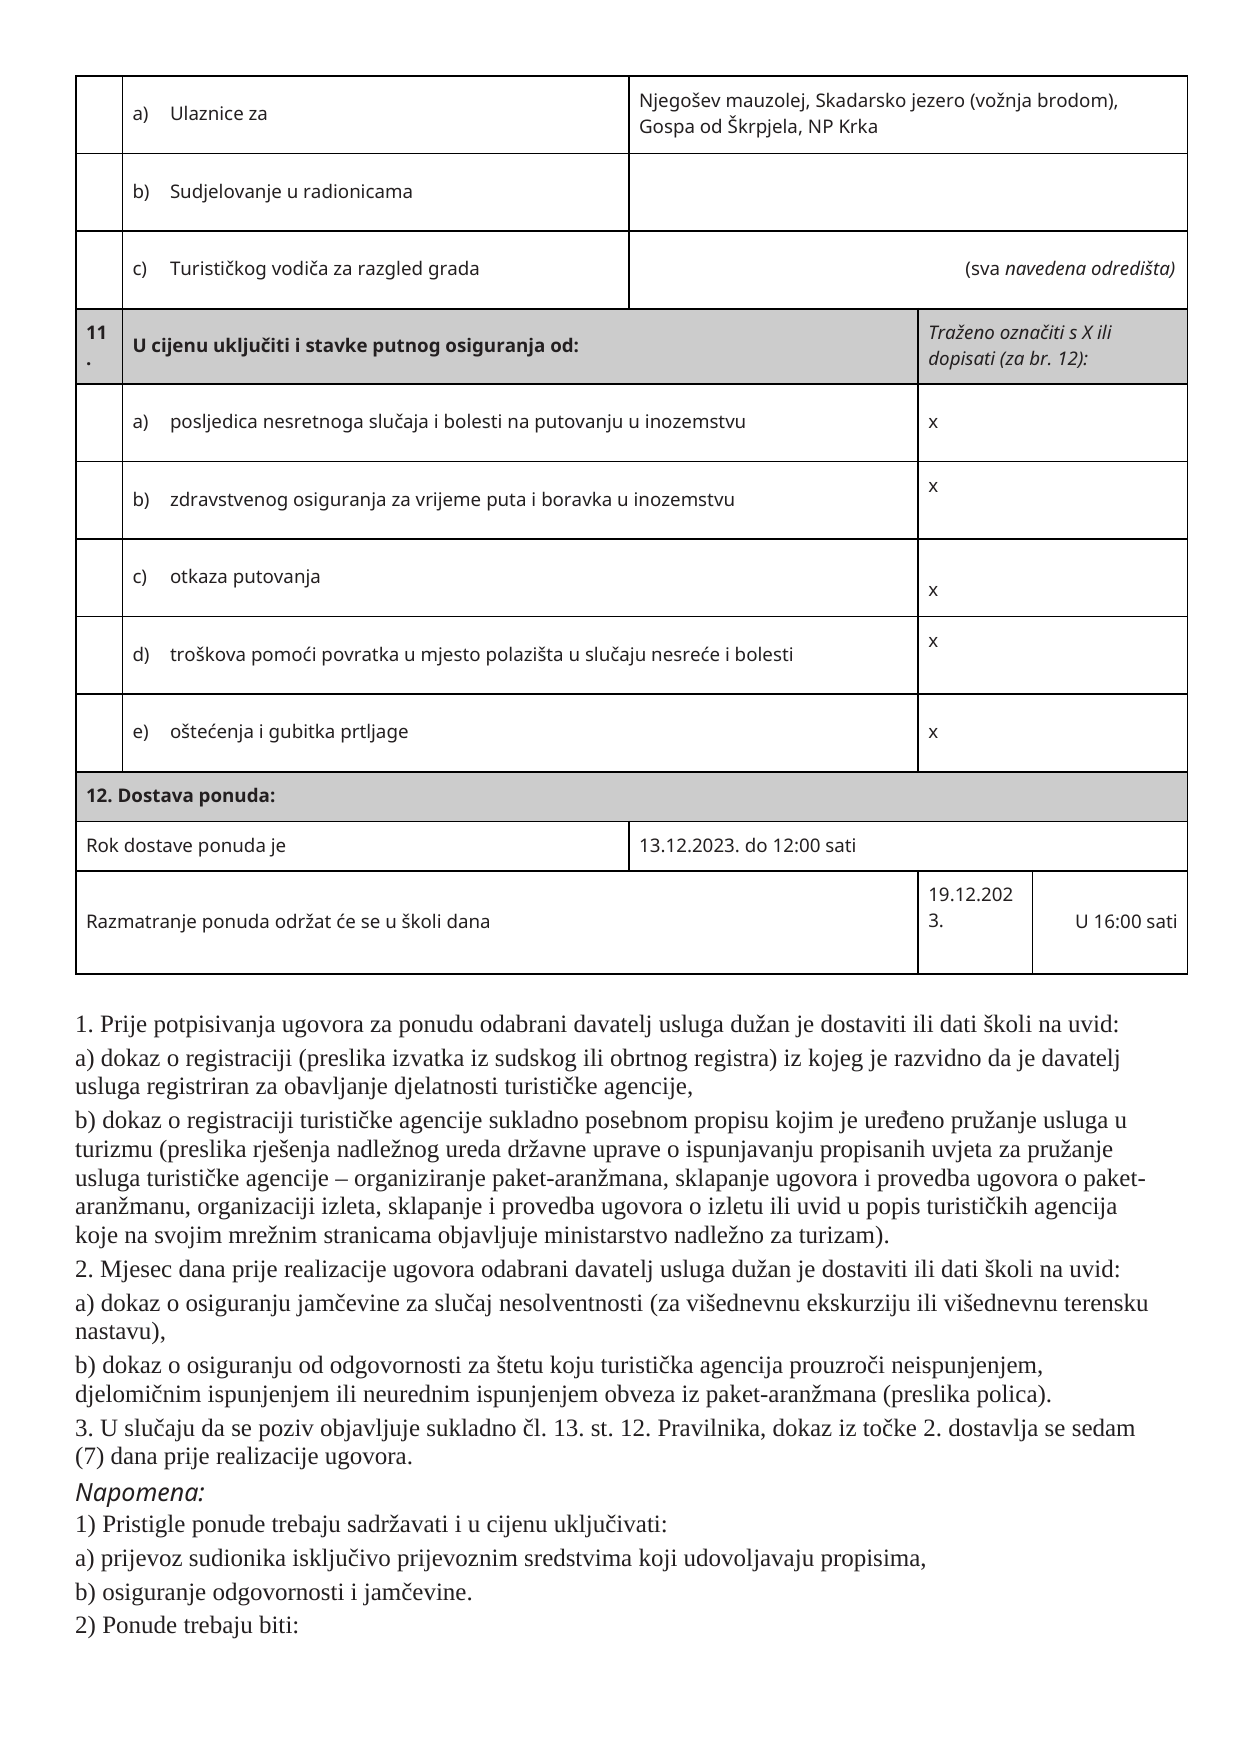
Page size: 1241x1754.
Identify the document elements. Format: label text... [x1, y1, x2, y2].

text 3. U slučaju da se poziv objavljuje sukladno čl. 13. st. 12. Pravilnika, dokaz iz točke 2. dostavlja se sedam (7) dana prije realizacije ugovora. [75, 1413, 1165, 1470]
text a) prijevoz sudionika isključivo prijevoznim sredstvima koji udovoljavaju propisima, [75, 1543, 1165, 1572]
table_cell Ulaznice za [160, 77, 628, 153]
text b) osiguranje odgovornosti i jamčevine. [75, 1577, 1165, 1605]
table_cell d) [123, 617, 160, 693]
table_cell c) [123, 232, 160, 308]
table_cell [77, 540, 122, 616]
text 1) Pristigle ponude trebaju sadržavati i u cijenu uključivati: [75, 1509, 1165, 1538]
table_cell Njegošev mauzolej, Skadarsko jezero (vožnja brodom), Gospa od Škrpjela, NP Krka [630, 77, 1187, 153]
table_cell [77, 462, 122, 538]
table_cell (sva navedena odredišta) [630, 232, 1187, 308]
table_cell 11. [77, 310, 122, 383]
table_cell U cijenu uključiti i stavke putnog osiguranja od: [123, 310, 917, 383]
table_cell b) [123, 462, 160, 538]
table_cell Turističkog vodiča za razgled grada [160, 232, 628, 308]
table_cell Sudjelovanje u radionicama [160, 154, 628, 230]
table_cell posljedica nesretnoga slučaja i bolesti na putovanju u inozemstvu [160, 385, 917, 461]
table_cell Traženo označiti s X ili dopisati (za br. 12): [919, 310, 1187, 383]
table_cell c) [123, 540, 160, 616]
table_cell Rok dostave ponuda je [77, 822, 628, 870]
table_cell e) [123, 695, 160, 771]
table_cell a) [123, 385, 160, 461]
table_cell 19.12.2023. [919, 872, 1032, 973]
table_cell b) [123, 154, 160, 230]
text 2. Mjesec dana prije realizacije ugovora odabrani davatelj usluga dužan je dostaviti ili dati školi na uvid: [75, 1254, 1165, 1283]
text 2) Ponude trebaju biti: [75, 1610, 1165, 1639]
table_cell a) [123, 77, 160, 153]
table_cell [77, 695, 122, 771]
text a) dokaz o osiguranju jamčevine za slučaj nesolventnosti (za višednevnu ekskurziju ili višednevnu terensku nastavu), [75, 1288, 1165, 1345]
table_cell [630, 154, 1187, 230]
table_cell U 16:00 sati [1033, 872, 1187, 973]
text Napomena: [75, 1475, 1165, 1509]
table_cell [77, 385, 122, 461]
table_cell x [919, 540, 1187, 616]
table_cell [77, 617, 122, 693]
table_cell 12. Dostava ponuda: [77, 773, 1187, 821]
table_cell oštećenja i gubitka prtljage [160, 695, 917, 771]
table_cell x [919, 462, 1187, 538]
table_cell zdravstvenog osiguranja za vrijeme puta i boravka u inozemstvu [160, 462, 917, 538]
table_cell x [919, 695, 1187, 771]
text b) dokaz o registraciji turističke agencije sukladno posebnom propisu kojim je uređeno pružanje usluga u turizmu (preslika rješenja nadležnog ureda državne uprave o ispunjavanju propisanih uvjeta za pružanje usluga turističke agencije – organiziranje paket-aranžmana, sklapanje ugovora i provedba ugovora o paket-aranžmanu, organizaciji izleta, sklapanje i provedba ugovora o izletu ili uvid u popis turističkih agencija koje na svojim mrežnim stranicama objavljuje ministarstvo nadležno za turizam). [75, 1105, 1165, 1249]
text a) dokaz o registraciji (preslika izvatka iz sudskog ili obrtnog registra) iz kojeg je razvidno da je davatelj usluga registriran za obavljanje djelatnosti turističke agencije, [75, 1043, 1165, 1100]
text 1. Prije potpisivanja ugovora za ponudu odabrani davatelj usluga dužan je dostaviti ili dati školi na uvid: [75, 1009, 1165, 1038]
table_cell x [919, 385, 1187, 461]
table_cell [77, 154, 122, 230]
text b) dokaz o osiguranju od odgovornosti za štetu koju turistička agencija prouzroči neispunjenjem, djelomičnim ispunjenjem ili neurednim ispunjenjem obveza iz paket-aranžmana (preslika polica). [75, 1350, 1165, 1408]
table_cell 13.12.2023. do 12:00 sati [630, 822, 1187, 870]
table_cell troškova pomoći povratka u mjesto polazišta u slučaju nesreće i bolesti [160, 617, 917, 693]
table_cell Razmatranje ponuda održat će se u školi dana [77, 872, 917, 973]
table_cell [77, 77, 122, 153]
table_cell x [919, 617, 1187, 693]
table_cell [77, 232, 122, 308]
table_cell otkaza putovanja [160, 540, 917, 616]
